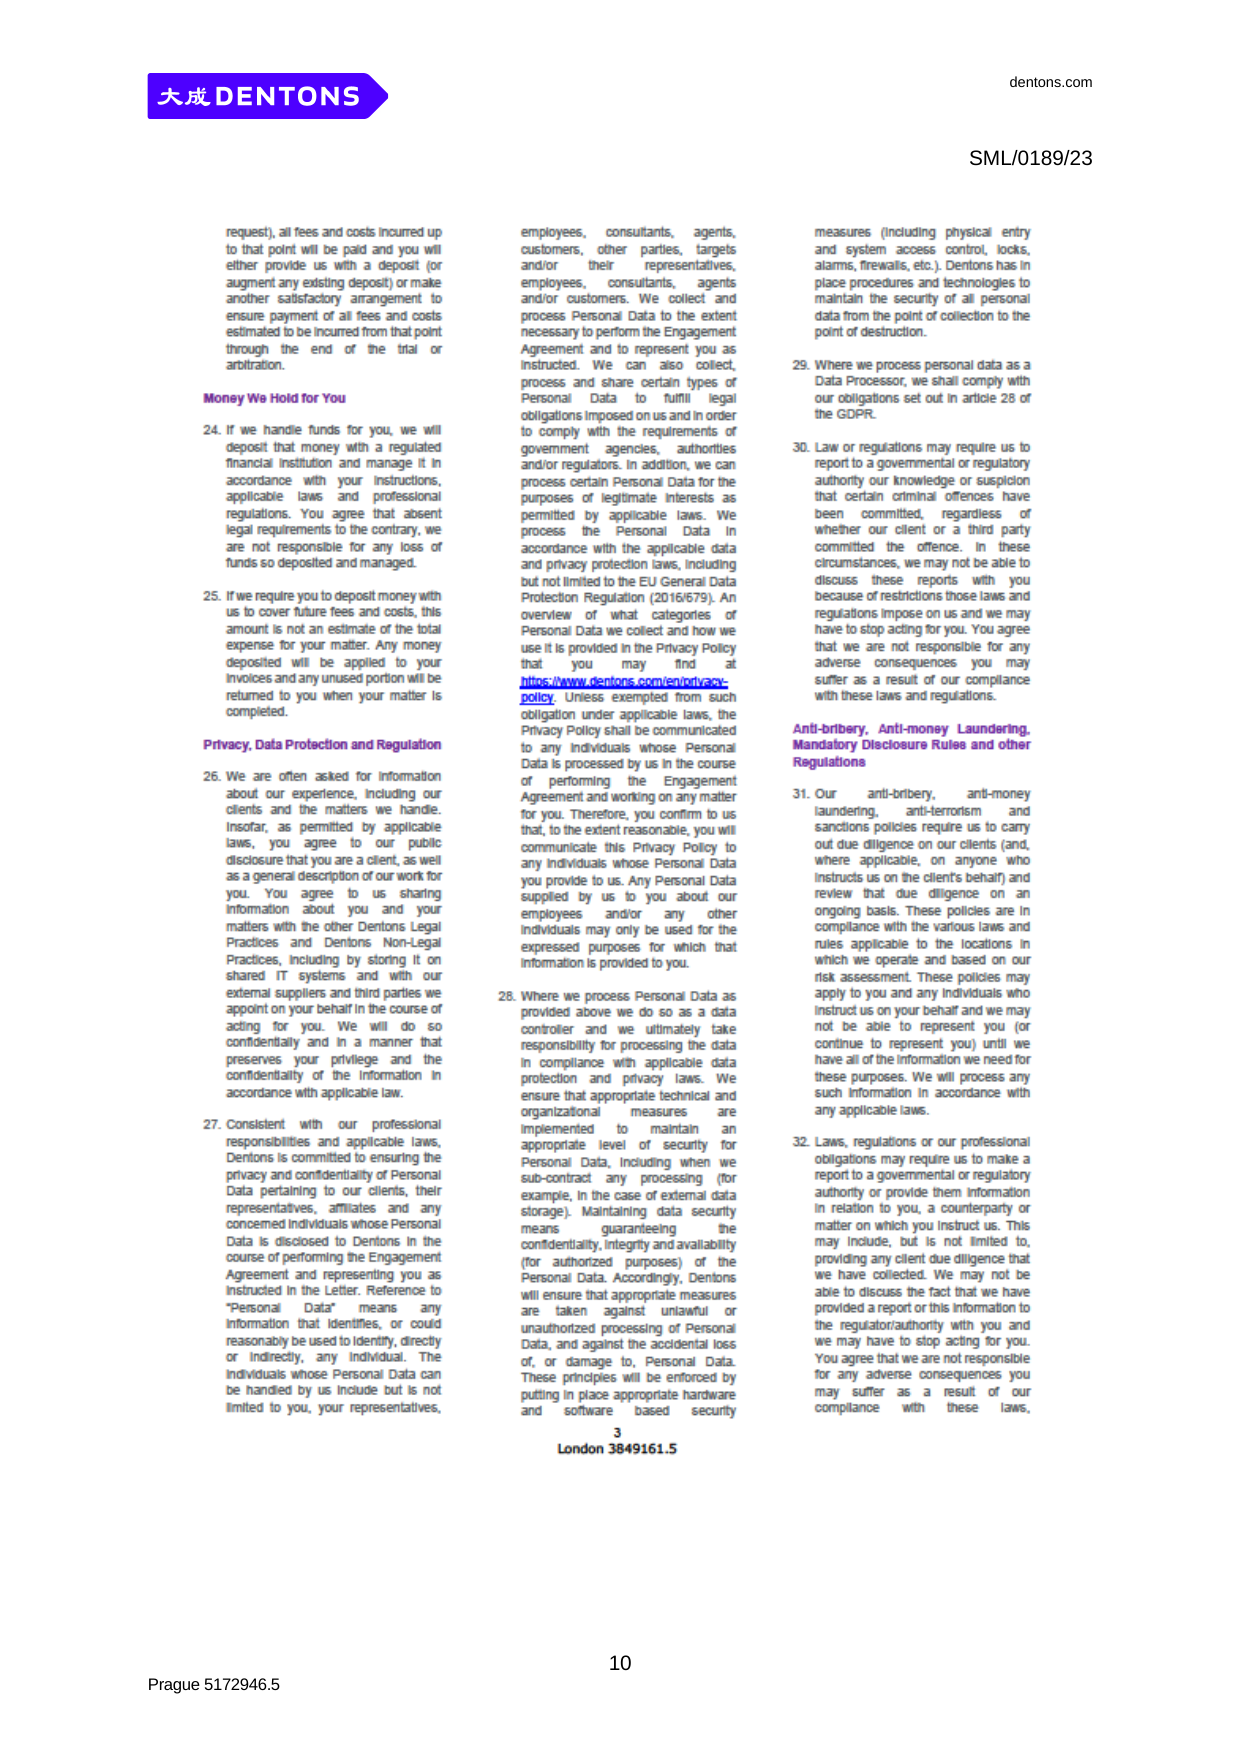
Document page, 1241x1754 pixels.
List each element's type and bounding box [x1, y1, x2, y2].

picture [147, 73, 389, 119]
